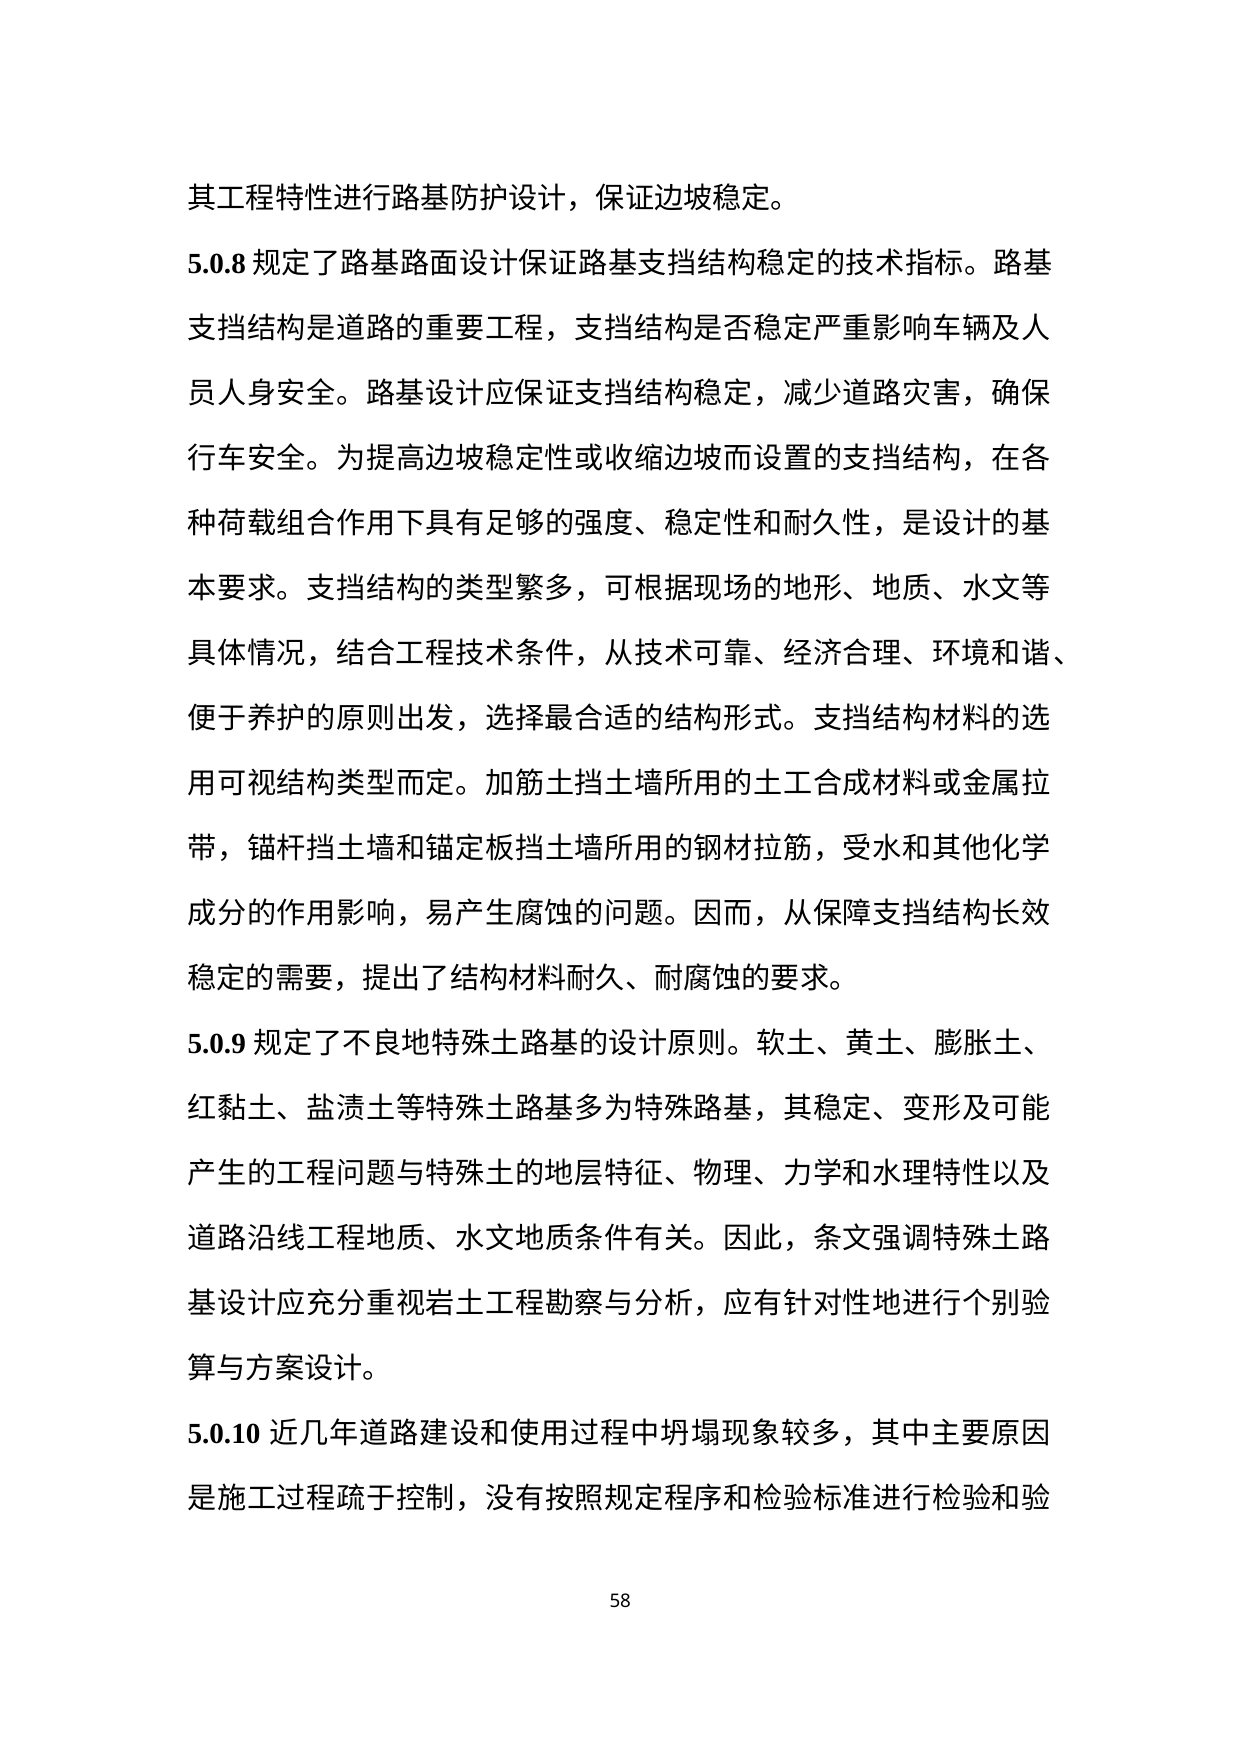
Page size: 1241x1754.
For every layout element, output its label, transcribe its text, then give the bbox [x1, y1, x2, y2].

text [187, 1398, 1053, 1528]
text 5.0.8规定了路基路面设计保证路基支挡结构稳定的技术指标。路基支挡结构是道路的重要工程，支挡结构是否稳定严重影响车辆及人员人身安全。路基设计应保证支挡结构稳定，减少道路灾害，确保行车安全。为提高边坡稳定性或收缩边坡而设置的支挡结构，在各种荷载组合作用下具有足够的强度、稳定性和耐久性，是设计的基本要求。支挡结构的类型繁多，可根据现场的地形、地质、水文等具体情况，结合工程技术条件，从技术可靠、经济合理、环境和谐、便于养护的原则出发，选择最合适的结构形式。支挡结构材料的选用可视结构类型而定。加筋土挡土墙所用的土工合成材料或金属拉带，锚杆挡土墙和锚定板挡土墙所用的钢材拉筋，受水和其他化学成分的作用影响，易产生腐蚀的问题。因而，从保障支挡结构长效稳定的需要，提出了结构材料耐久、耐腐蚀的要求。 [187, 228, 1053, 1008]
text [187, 163, 1053, 228]
text 5.0.9 规定了不良地特殊土路基的设计原则。软土、黄土、膨胀土、红黏土、盐渍土等特殊土路基多为特殊路基，其稳定、变形及可能产生的工程问题与特殊土的地层特征、物理、力学和水理特性以及道路沿线工程地质、水文地质条件有关。因此，条文强调特殊土路基设计应充分重视岩土工程勘察与分析，应有针对性地进行个别验算与方案设计。 [187, 1008, 1053, 1398]
